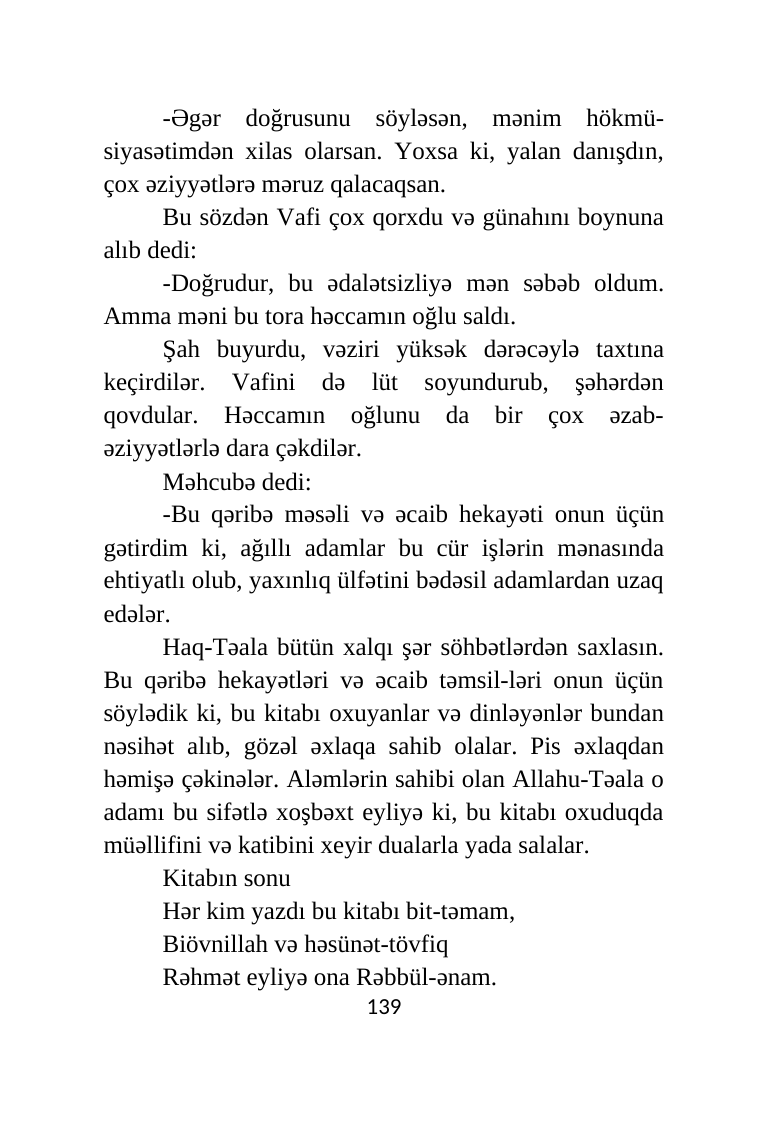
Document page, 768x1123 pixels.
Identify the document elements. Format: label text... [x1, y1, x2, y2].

text -Doğrudur, bu ədalətsizliyə mən səbəb oldum. Amma məni bu tora həccamın oğlu saldı. [103, 268, 664, 330]
text Haq-Təala bütün xalqı şər söhbətlərdən saxlasın. Bu qəribə hekayətləri və əcaib təmsil-ləri onun üçün söylədik ki, bu kitabı oxuyanlar və dinləyənlər bundan nəsihət alıb, gözəl əxlaqa sahib olalar. Pis əxlaqdan həmişə çəkinələr. Aləmlərin sahibi olan Allahu-Təala o adamı bu sifətlə xoşbəxt eyliyə ki, bu kitabı oxuduqda müəllifini və katibini xeyir dualarla yada salalar. [103, 632, 664, 858]
text Rəhmət eyliyə ona Rəbbül-ənam. [103, 962, 664, 991]
text Şah buyurdu, vəziri yüksək dərəcəylə taxtına keçirdilər. Vafini də lüt soyundurub, şəhərdən qovdular. Həccamın oğlunu da bir çox əzab-əziyyətlərlə dara çəkdilər. [103, 334, 664, 462]
text Biövnillah və həsünət-tövfiq [103, 929, 664, 958]
text Bu sözdən Vafi çox qorxdu və günahını boynuna alıb dedi: [103, 202, 664, 264]
text -Bu qəribə məsəli və əcaib hekayəti onun üçün gətirdim ki, ağıllı adamlar bu cür işlərin mənasında ehtiyatlı olub, yaxınlıq ülfətini bədəsil adamlardan uzaq edələr. [103, 499, 664, 627]
text -Əgər doğrusunu söyləsən, mənim hökmü-siyasətimdən xilas olarsan. Yoxsa ki, yalan danışdın, çox əziyyətlərə məruz qalacaqsan. [103, 103, 664, 198]
text Hər kim yazdı bu kitabı bit-təmam, [103, 896, 664, 924]
text Kitabın sonu [103, 863, 664, 892]
text Məhcubə dedi: [103, 467, 664, 495]
